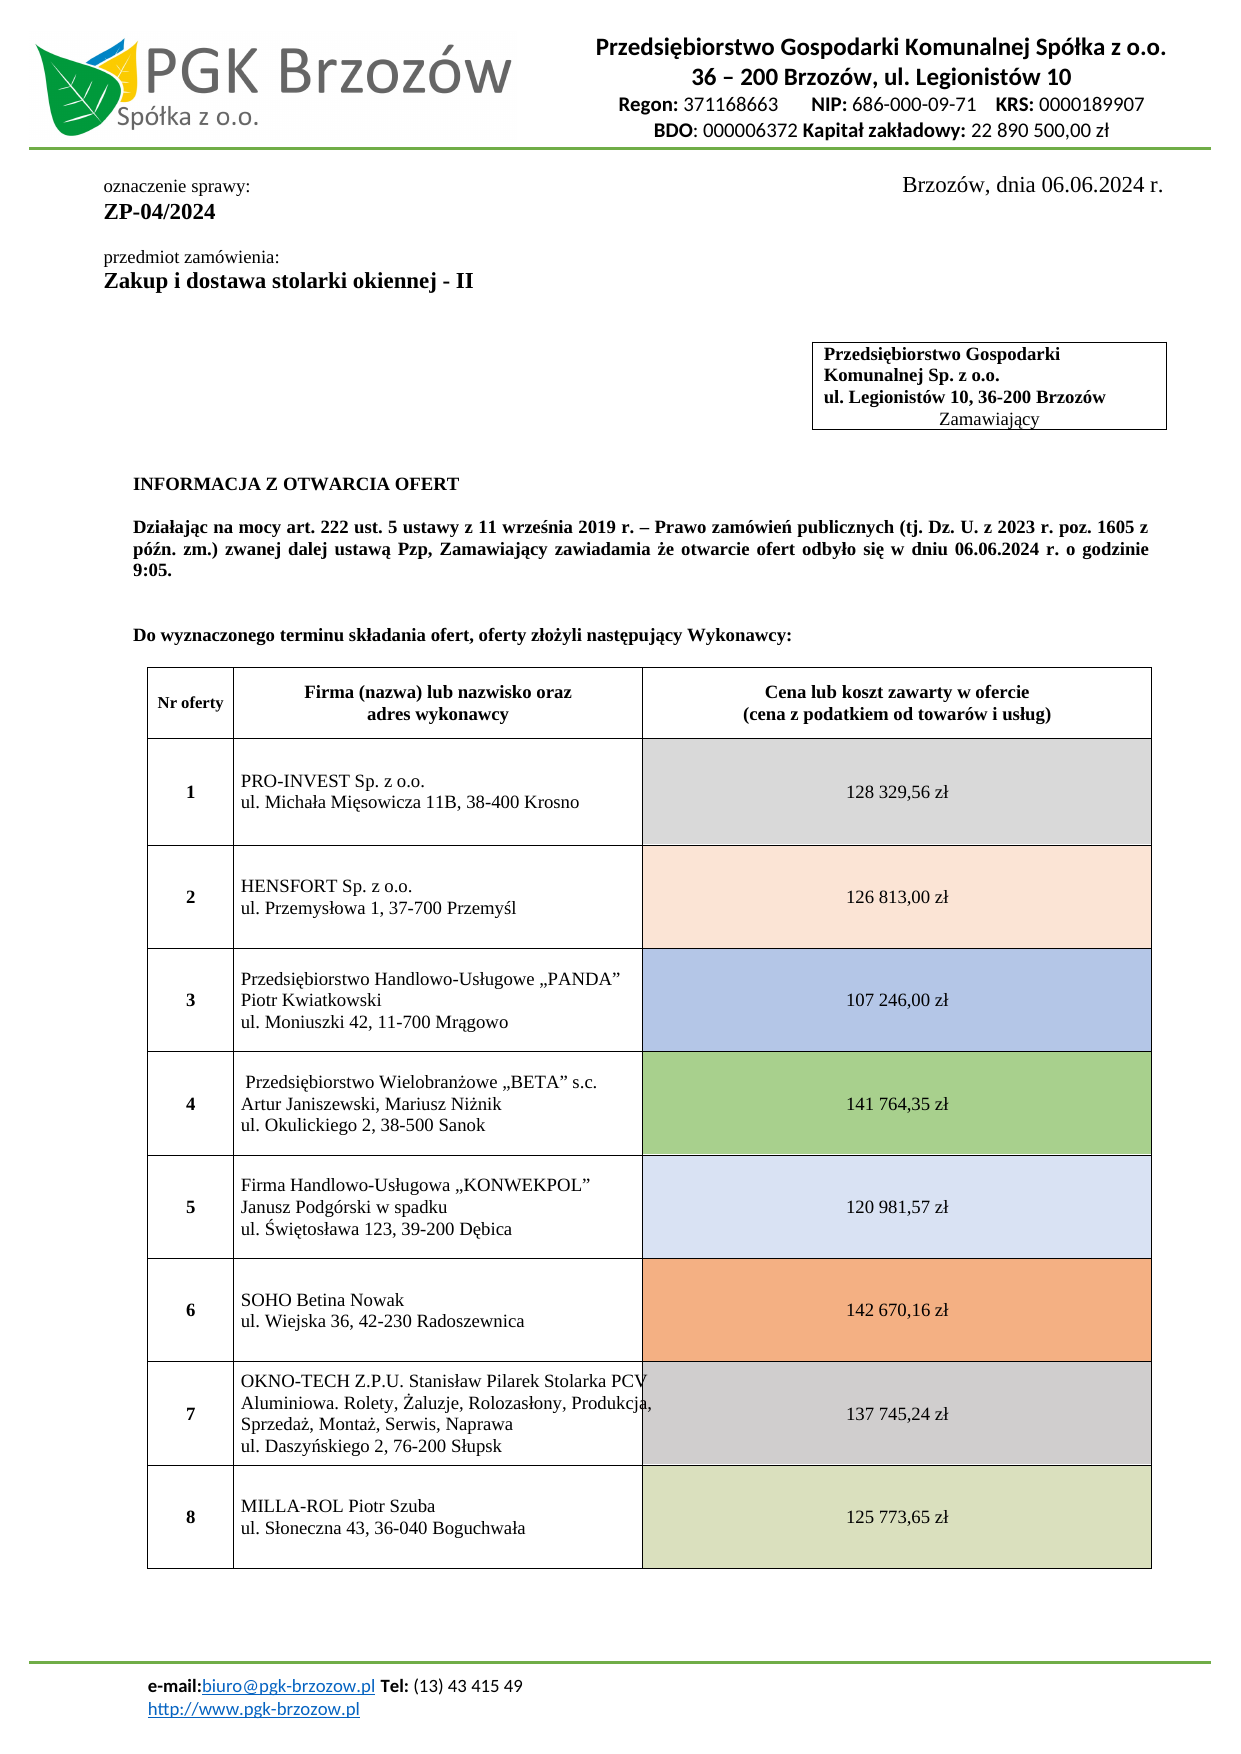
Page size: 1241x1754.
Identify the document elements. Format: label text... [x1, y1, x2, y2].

table_cell 126 813,00 zł [643, 846, 1151, 948]
table_cell OKNO-TECH Z.P.U. Stanisław Pilarek Stolarka PCV Aluminiowa. Rolety, Żaluzje, Rolozasłony, Produkcja, Sprzedaż, Montaż, Serwis, Naprawa ul. Daszyńskiego 2, 76-200 Słupsk [234, 1362, 642, 1464]
table_header Nr oferty [148, 668, 233, 737]
table_header Przedsiębiorstwo Gospodarki Komunalnej Sp. z o.o. ul. Legionistów 10, 36-200 Brzozów [813, 343, 1166, 407]
table_cell HENSFORT Sp. z o.o. ul. Przemysłowa 1, 37-700 Przemyśl [234, 846, 642, 948]
text Zakup i dostawa stolarki okiennej - II [103, 267, 1152, 294]
table_cell 8 [148, 1466, 233, 1568]
table_cell 107 246,00 zł [643, 949, 1151, 1051]
table_cell Firma Handlowo-Usługowa „KONWEKPOL” Janusz Podgórski w spadku ul. Świętosława 123, 39-200 Dębica [234, 1156, 642, 1258]
table_cell 5 [148, 1156, 233, 1258]
table_header Firma (nazwa) lub nazwisko oraz adres wykonawcy [234, 668, 642, 737]
table_cell 142 670,16 zł [643, 1259, 1151, 1361]
picture [28, 31, 517, 142]
table_cell 137 745,24 zł [643, 1362, 1151, 1464]
table_cell Przedsiębiorstwo Handlowo-Usługowe „PANDA” Piotr Kwiatkowski ul. Moniuszki 42, 11-700 Mrągowo [234, 949, 642, 1051]
table_cell 125 773,65 zł [643, 1466, 1151, 1568]
table_cell 3 [148, 949, 233, 1051]
table_cell 6 [148, 1259, 233, 1361]
text Działając na mocy art. 222 ust. 5 ustawy z 11 września 2019 r. – Prawo zamówień publicznych (tj. Dz. U. z 2023 r. poz. 1605 z późn. zm.) zwanej dalej ustawą Pzp, Zamawiający zawiadamia że otwarcie ofert odbyło się w dniu 06.06.2024 r. o godzinie 9:05. [133, 516, 1152, 581]
text INFORMACJA Z OTWARCIA OFERT [133, 473, 1152, 495]
text Do wyznaczonego terminu składania ofert, oferty złożyli następujący Wykonawcy: [133, 624, 1152, 646]
table_cell 4 [148, 1052, 233, 1154]
table_cell 1 [148, 739, 233, 844]
table_cell 120 981,57 zł [643, 1156, 1151, 1258]
table_cell 141 764,35 zł [643, 1052, 1151, 1154]
table_cell 128 329,56 zł [643, 739, 1151, 844]
table_cell MILLA-ROL Piotr Szuba ul. Słoneczna 43, 36-040 Boguchwała [234, 1466, 642, 1568]
table_cell SOHO Betina Nowak ul. Wiejska 36, 42-230 Radoszewnica [234, 1259, 642, 1361]
table_cell Zamawiający [813, 408, 1166, 429]
table_cell Przedsiębiorstwo Wielobranżowe „BETA” s.c. Artur Janiszewski, Mariusz Niżnik ul. Okulickiego 2, 38-500 Sanok [234, 1052, 642, 1154]
text oznaczenie sprawy: Brzozów, dnia 06.06.2024 r. [103, 172, 1152, 198]
table_cell 2 [148, 846, 233, 948]
text ZP-04/2024 [103, 198, 1152, 224]
table_cell PRO-INVEST Sp. z o.o. ul. Michała Mięsowicza 11B, 38-400 Krosno [234, 739, 642, 844]
table_cell 7 [148, 1362, 233, 1464]
table_header Cena lub koszt zawarty w ofercie (cena z podatkiem od towarów i usług) [643, 668, 1151, 737]
text przedmiot zamówienia: [103, 246, 1152, 267]
